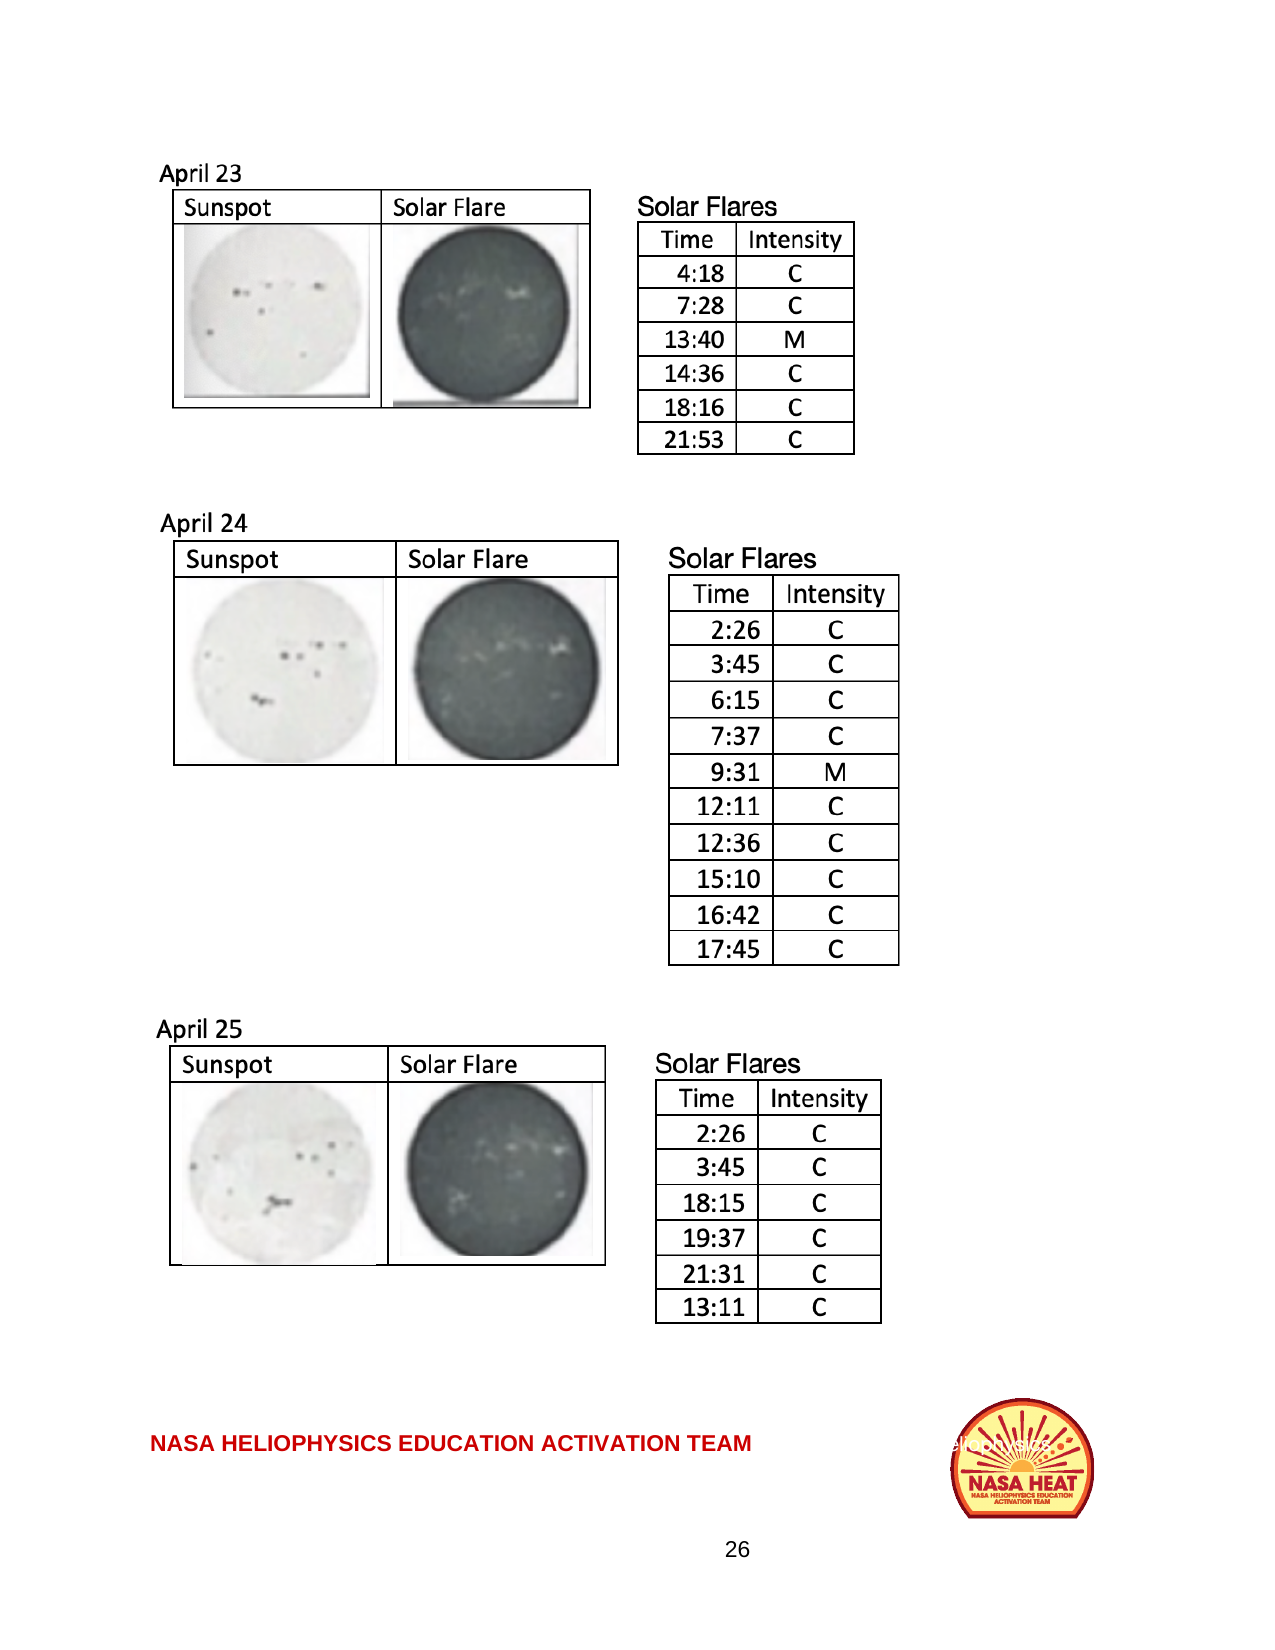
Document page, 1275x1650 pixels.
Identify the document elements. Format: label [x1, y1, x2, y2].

picture [150, 1000, 898, 1340]
picture [950, 1398, 1095, 1519]
picture [150, 150, 876, 476]
picture [150, 488, 918, 988]
